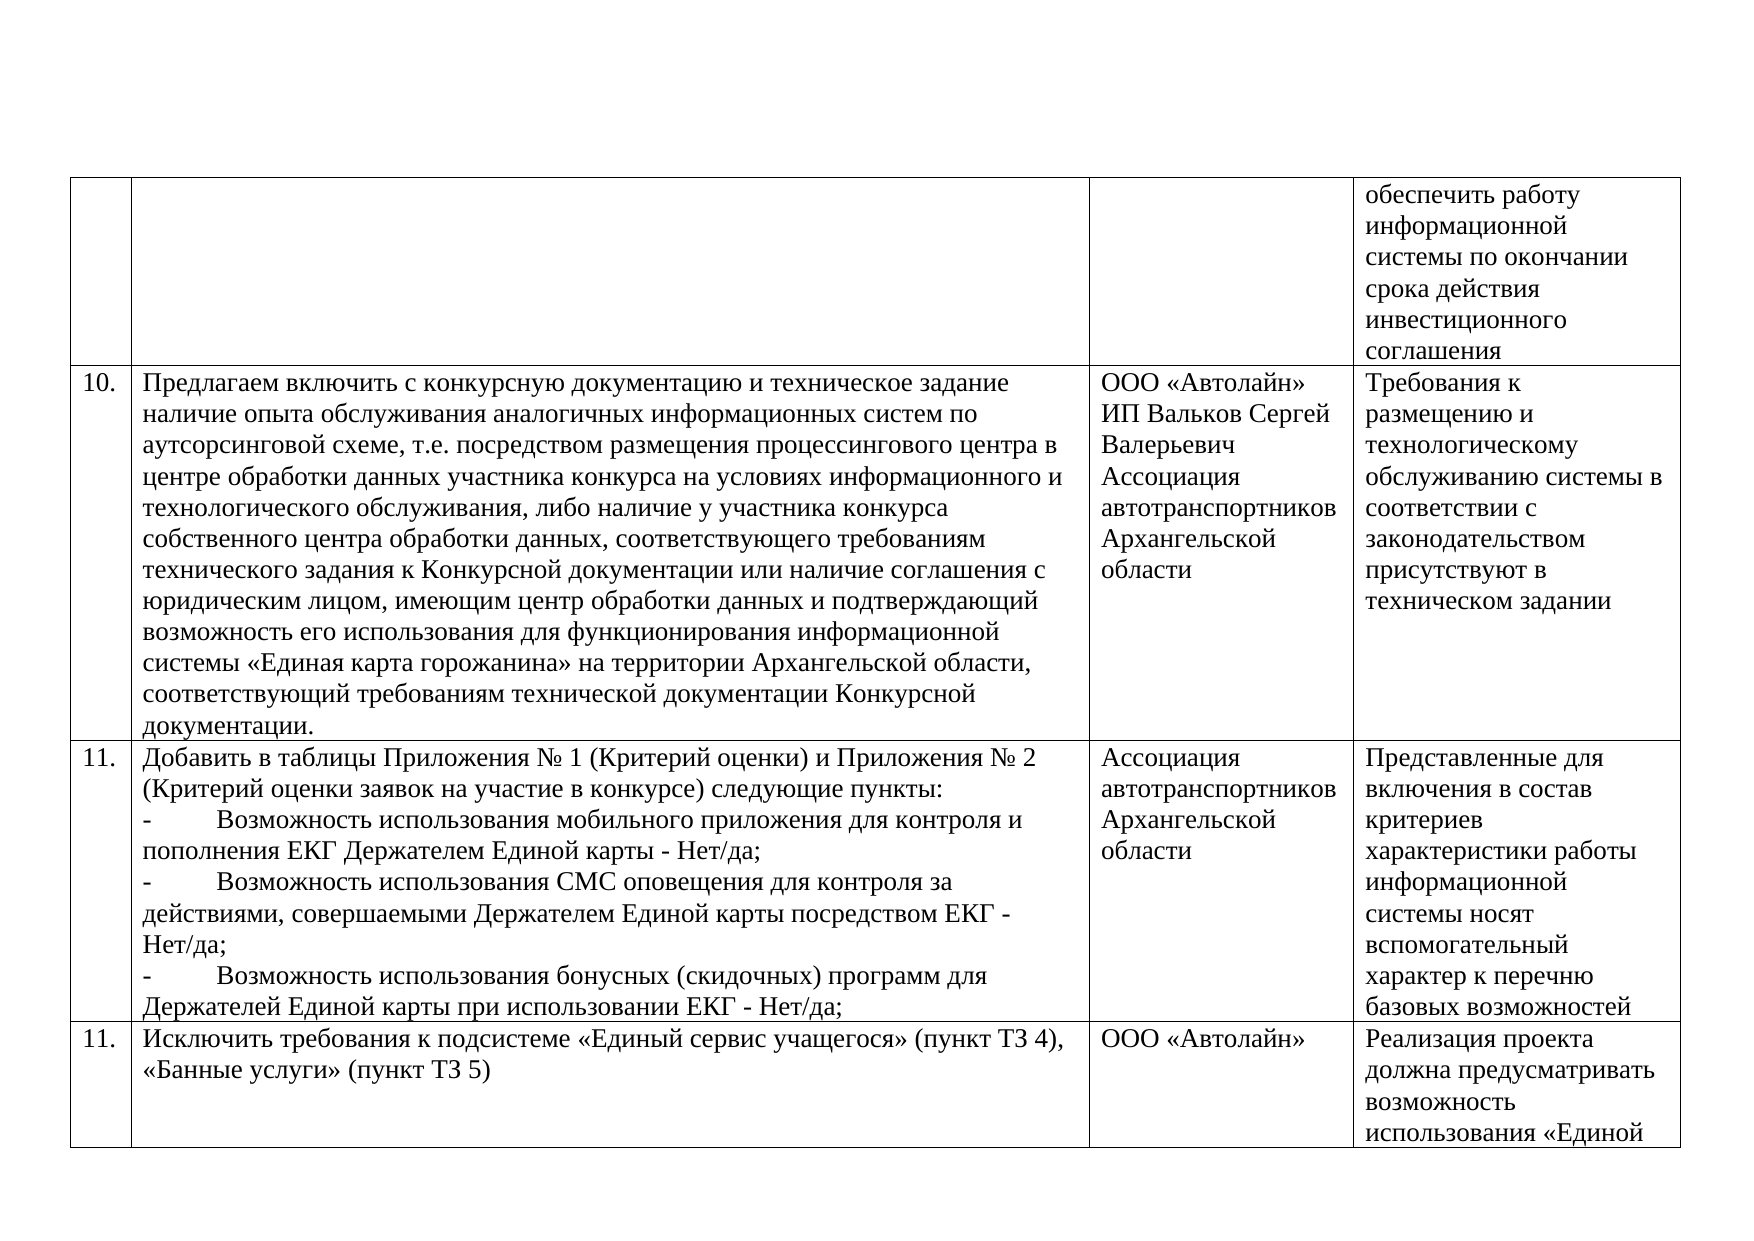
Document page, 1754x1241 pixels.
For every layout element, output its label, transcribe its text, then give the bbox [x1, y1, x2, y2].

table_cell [132, 178, 1089, 365]
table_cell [132, 1022, 1089, 1147]
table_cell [1354, 178, 1680, 365]
table_cell ООО «Автолайн» ИП Вальков Сергей Валерьевич Ассоциация автотранспортников Архангельской области [1090, 366, 1353, 740]
table_cell Добавить в таблицы Приложения № 1 (Критерий оценки) и Приложения № 2 (Критерий оценки заявок на участие в конкурсе) следующие пункты: - Возможность использования мобильного приложения для контроля и пополнения ЕКГ Держателем Единой карты - Нет/да; - Возможность использования СМС оповещения для контроля за действиями, совершаемыми Держателем Единой карты посредством ЕКГ - Нет/да; - Возможность использования бонусных (скидочных) программ для Держателей Единой карты при использовании ЕКГ - Нет/да; [132, 741, 1089, 1021]
table_cell ООО «Автолайн» [1090, 1022, 1353, 1147]
table_cell 10. [71, 366, 131, 740]
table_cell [1090, 178, 1353, 365]
table_cell Ассоциация автотранспортников Архангельской области [1090, 741, 1353, 1021]
table_cell 11. [71, 741, 131, 1021]
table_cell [1354, 1022, 1680, 1147]
table_cell 11. [71, 1022, 131, 1147]
table_cell Требования к размещению и технологическому обслуживанию системы в соответствии с законодательством присутствуют в техническом задании [1354, 366, 1680, 740]
table_cell 9. [71, 178, 131, 365]
table_cell Предлагаем включить с конкурсную документацию и техническое задание наличие опыта обслуживания аналогичных информационных систем по аутсорсинговой схеме, т.е. посредством размещения процессингового центра в центре обработки данных участника конкурса на условиях информационного и технологического обслуживания, либо наличие у участника конкурса собственного центра обработки данных, соответствующего требованиям технического задания к Конкурсной документации или наличие соглашения с юридическим лицом, имеющим центр обработки данных и подтверждающий возможность его использования для функционирования информационной системы «Единая карта горожанина» на территории Архангельской области, соответствующий требованиям технической документации Конкурсной документации. [132, 366, 1089, 740]
table_cell Представленные для включения в состав критериев характеристики работы информационной системы носят вспомогательный характер к перечню базовых возможностей [1354, 741, 1680, 1021]
